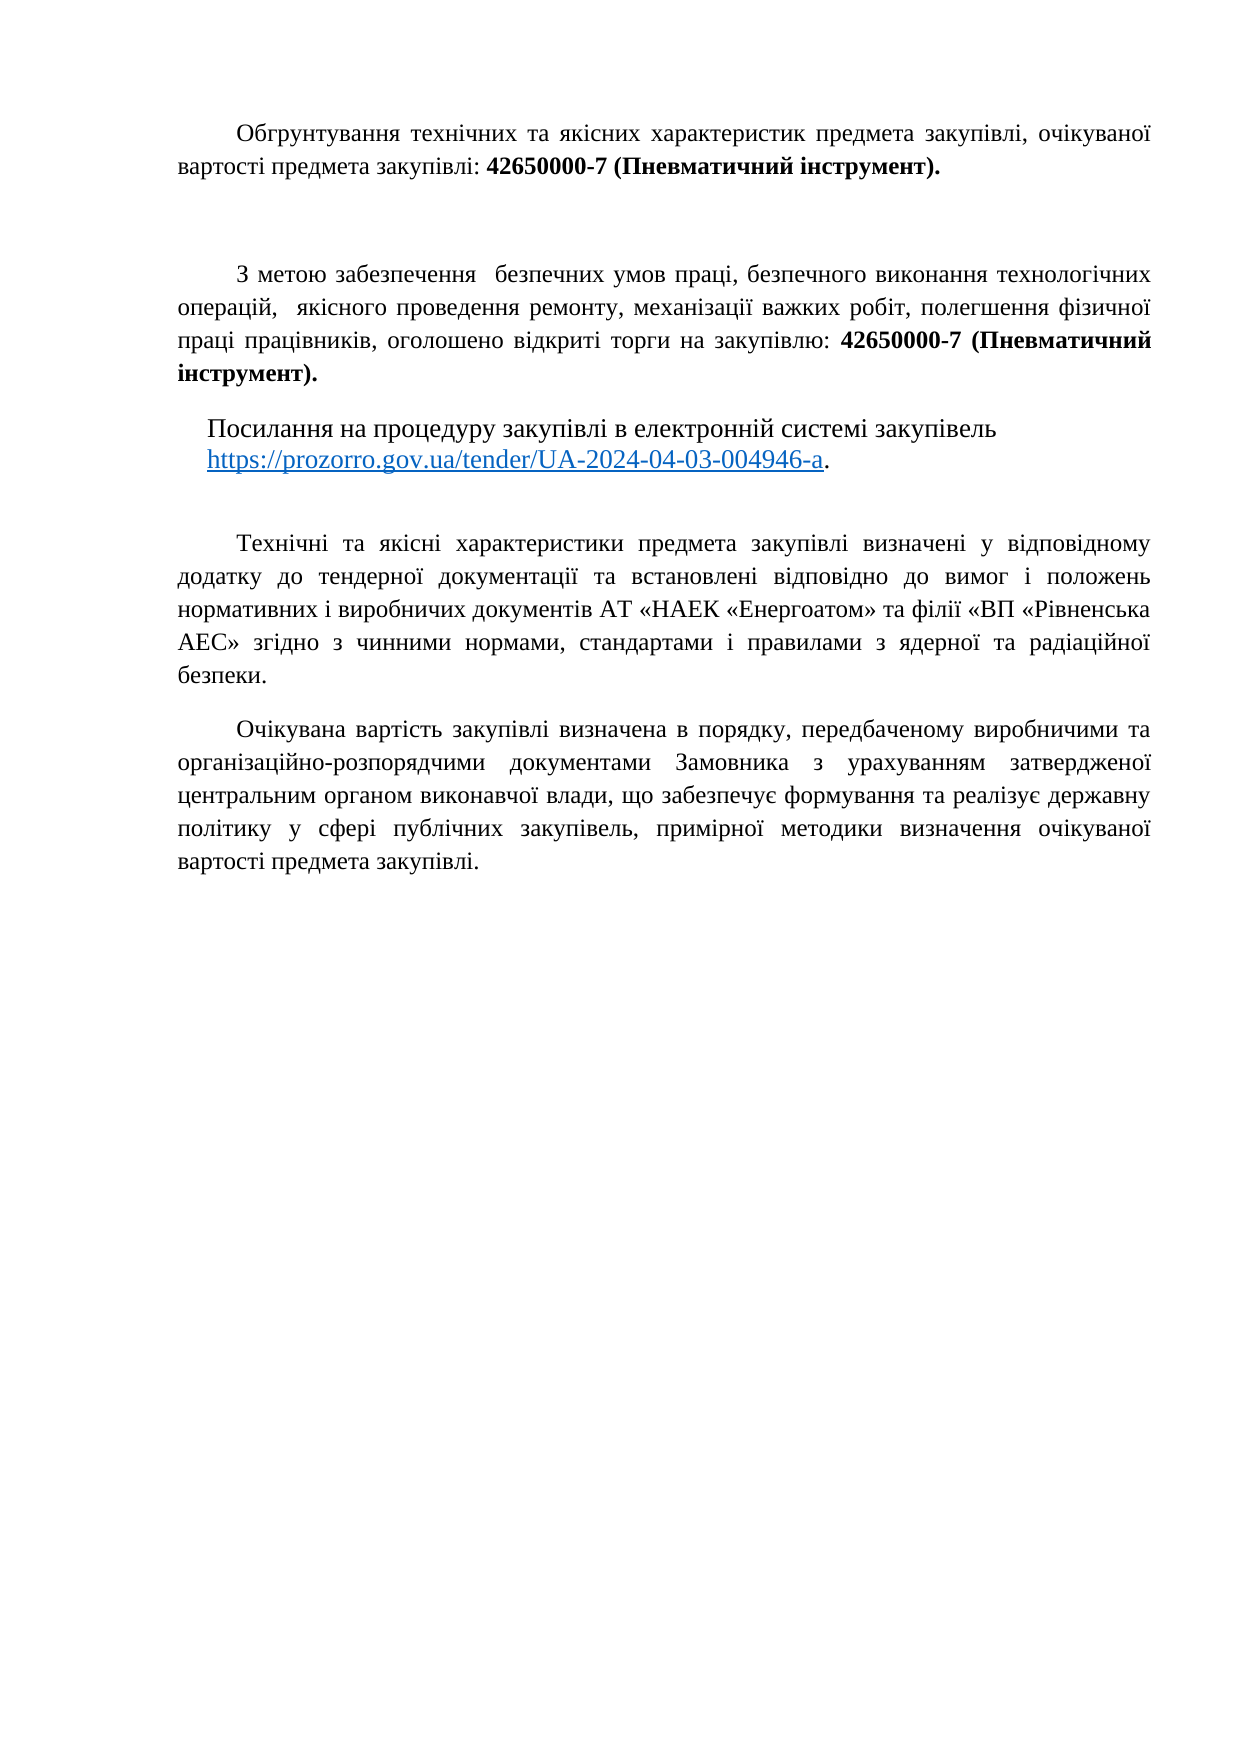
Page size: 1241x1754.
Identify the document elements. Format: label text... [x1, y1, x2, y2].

text Посилання на процедуру закупівлі в електронній системі закупівель [177, 412, 1152, 443]
text Очікувана вартість закупівлі визначена в порядку, передбаченому виробничими та організаційно-розпорядчими документами Замовника з урахуванням затвердженої центральним органом виконавчої влади, що забезпечує формування та реалізує державну політику у сфері публічних закупівель, примірної методики визначення очікуваної вартості предмета закупівлі. [177, 714, 1152, 875]
text https://prozorro.gov.ua/tender/UA-2024-04-03-004946-a. [177, 443, 1152, 474]
text З метою забезпечення безпечних умов праці, безпечного виконання технологічних операцій, якісного проведення ремонту, механізації важких робіт, полегшення фізичної праці працівників, оголошено відкриті торги на закупівлю: 42650000-7 (Пневматичний інструмент). [177, 259, 1152, 387]
text Технічні та якісні характеристики предмета закупівлі визначені у відповідному додатку до тендерної документації та встановлені відповідно до вимог і положень нормативних і виробничих документів АТ «НАЕК «Енергоатом» та філії «ВП «Рівненська АЕС» згідно з чинними нормами, стандартами і правилами з ядерної та радіаційної безпеки. [177, 528, 1152, 689]
text Обгрунтування технічних та якісних характеристик предмета закупівлі, очікуваної вартості предмета закупівлі: 42650000-7 (Пневматичний інструмент). [177, 118, 1152, 180]
